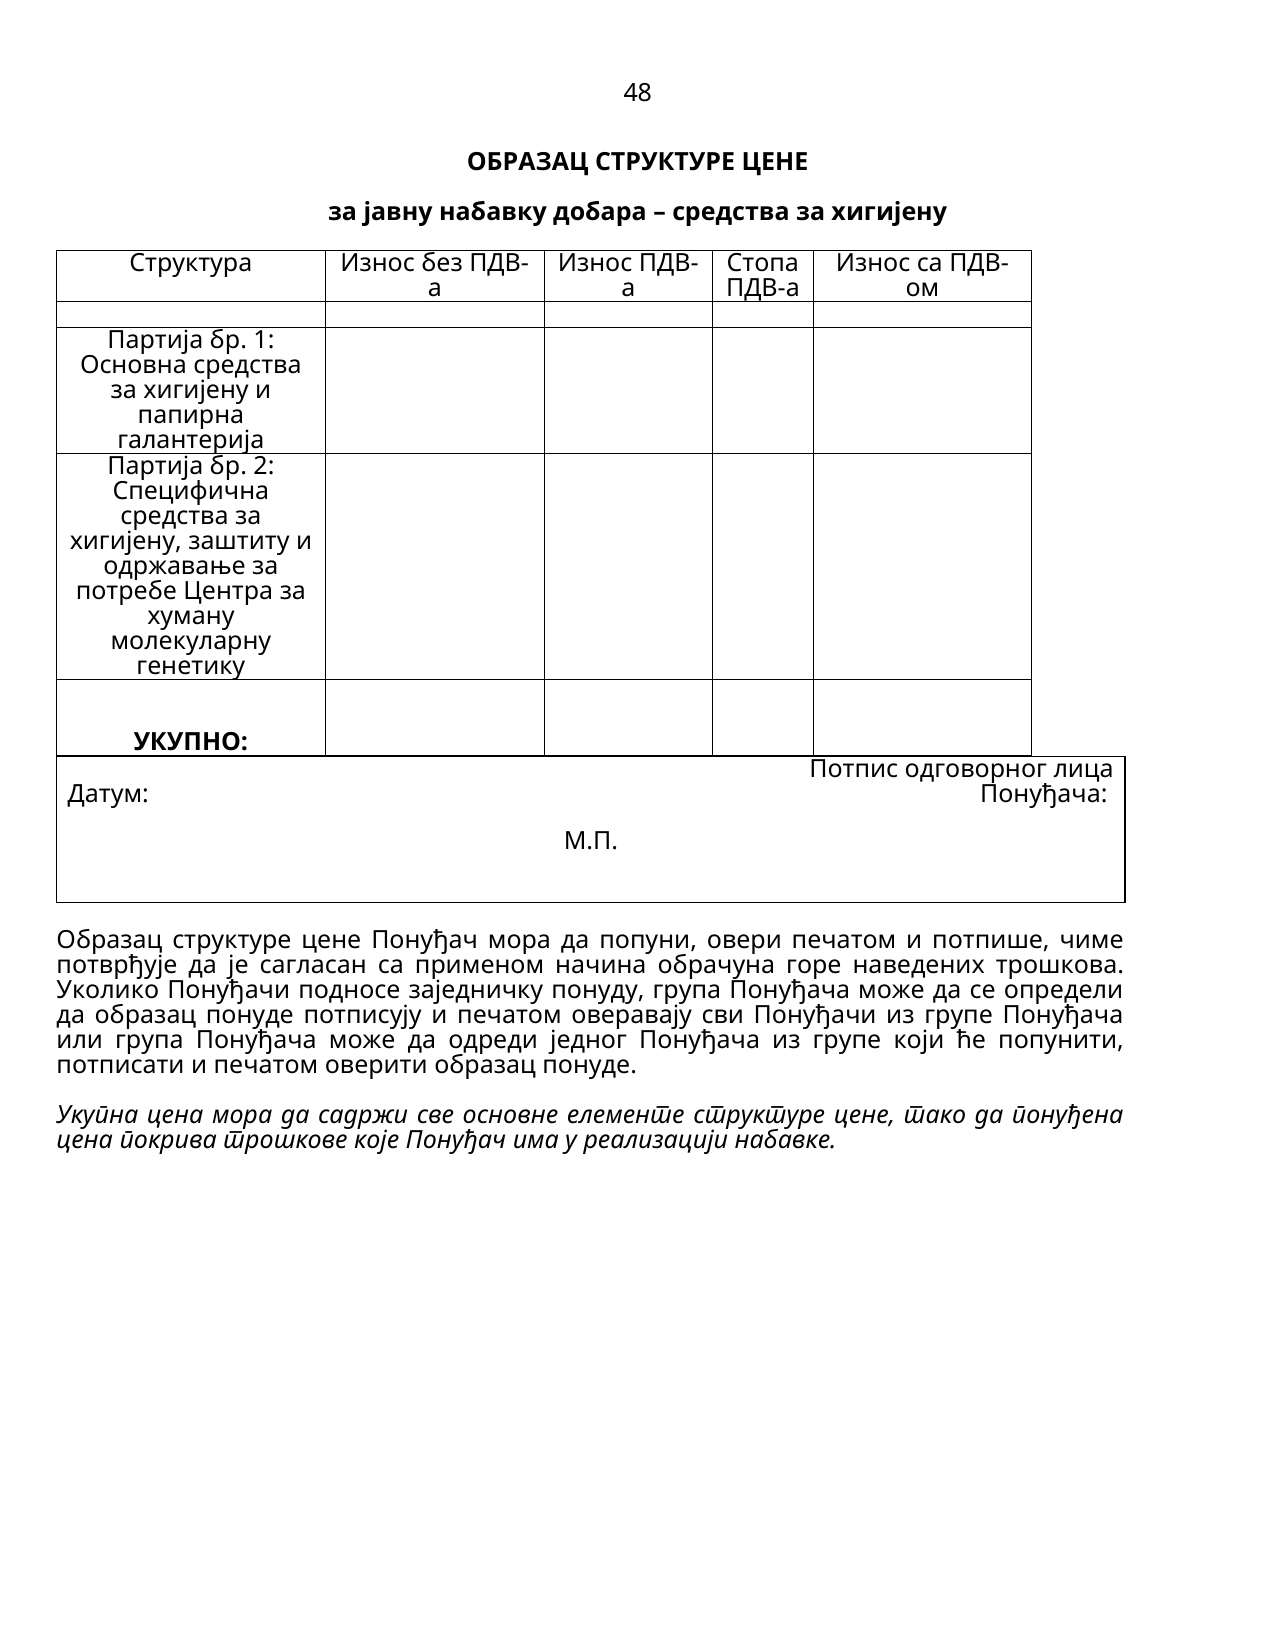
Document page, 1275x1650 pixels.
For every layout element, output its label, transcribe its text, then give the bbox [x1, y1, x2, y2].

table_cell М.П. [57, 807, 1124, 902]
table_cell [814, 328, 1031, 453]
table_cell [326, 680, 544, 755]
table_cell [545, 328, 712, 453]
table_cell [814, 302, 1031, 327]
table_cell [57, 302, 325, 327]
table_header Износ ПДВ-а [545, 251, 712, 301]
text за јавну набавку добара – средства за хигијену [150, 200, 1125, 225]
table_cell УКУПНО: [57, 680, 325, 755]
table_cell [814, 680, 1031, 755]
text Образац структуре цене Понуђач мора да попуни, овери печатом и потпише, чиме потврђује да је сагласан са применом начина обрачуна горе наведених трошкова. Уколико Понуђачи подносе заједничку понуду, група Понуђача може да се определи да образац понуде потписују и печатом оверавају сви Понуђачи из групе Понуђача или група Понуђача може да одреди једног Понуђача из групе који ће попунити, потписати и печатом оверити образац понуде. [56, 928, 1125, 1078]
table_cell [326, 454, 544, 679]
table_header Стопа ПДВ-а [713, 251, 813, 301]
text Укупна цена мора да садржи све основне елементе структуре цене, тако да понуђена цена покрива трошкове које Понуђач има у реализацији набавке. [56, 1103, 1125, 1153]
table_cell [814, 454, 1031, 679]
table_cell [545, 454, 712, 679]
table_cell [326, 328, 544, 453]
table_cell [713, 454, 813, 679]
table_cell [545, 302, 712, 327]
table_header Структура [57, 251, 325, 301]
table_cell Партија бр. 1: Основна средства за хигијену и папирна галантерија [57, 328, 325, 453]
table_header Датум: [57, 757, 661, 807]
table_header Потпис одговорног лица Понуђача: [661, 757, 1124, 807]
table_header Износ са ПДВ-ом [814, 251, 1031, 301]
table_cell [713, 302, 813, 327]
table_cell Партија бр. 2: Специфична средства за хигијену, заштиту и одржавање за потребе Центра за хуману молекуларну генетику [57, 454, 325, 679]
table_header Износ без ПДВ-а [326, 251, 544, 301]
table_cell [545, 680, 712, 755]
table_cell [326, 302, 544, 327]
table_cell [713, 680, 813, 755]
text ОБРАЗАЦ СТРУКТУРЕ ЦЕНЕ [150, 150, 1125, 175]
table_cell [713, 328, 813, 453]
